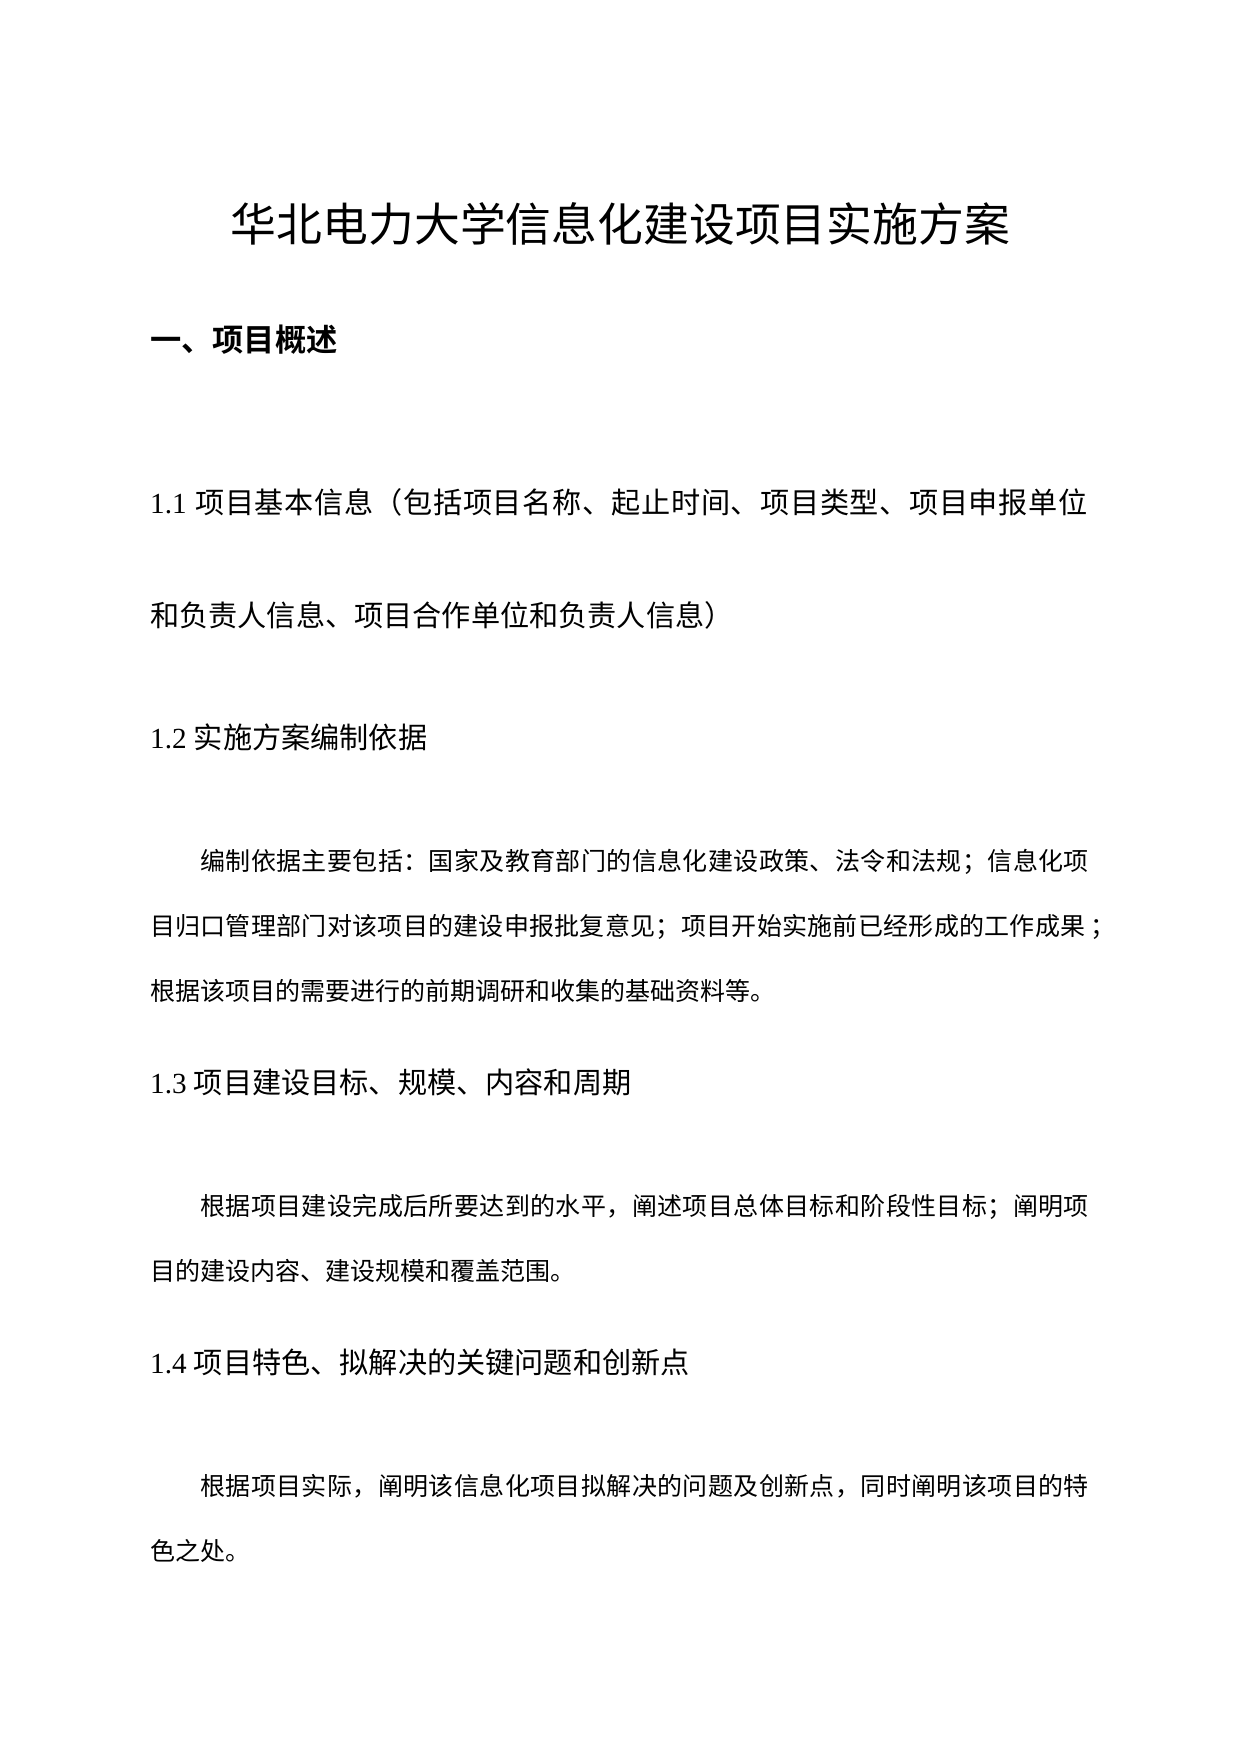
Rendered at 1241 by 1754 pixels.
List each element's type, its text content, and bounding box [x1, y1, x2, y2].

text 根据项目建设完成后所要达到的水平，阐述项目总体目标和阶段性目标；阐明项目的建设内容、建设规模和覆盖范围。 [150, 1172, 1090, 1302]
subtitle 1.2 实施方案编制依据 [150, 704, 1090, 769]
subtitle 1.3 项目建设目标、规模、内容和周期 [150, 1049, 1090, 1114]
subtitle 一、项目概述 [150, 305, 1090, 370]
text 编制依据主要包括：国家及教育部门的信息化建设政策、法令和法规；信息化项目归口管理部门对该项目的建设申报批复意见；项目开始实施前已经形成的工作成果；根据该项目的需要进行的前期调研和收集的基础资料等。 [150, 827, 1090, 1022]
text 根据项目实际，阐明该信息化项目拟解决的问题及创新点，同时阐明该项目的特色之处。 [150, 1452, 1090, 1582]
subtitle 1.4 项目特色、拟解决的关键问题和创新点 [150, 1329, 1090, 1394]
subtitle 1.1 项目基本信息（包括项目名称、起止时间、项目类型、项目申报单位和负责人信息、项目合作单位和负责人信息） [150, 468, 1090, 646]
text 华北电力大学信息化建设项目实施方案 [150, 172, 1090, 270]
